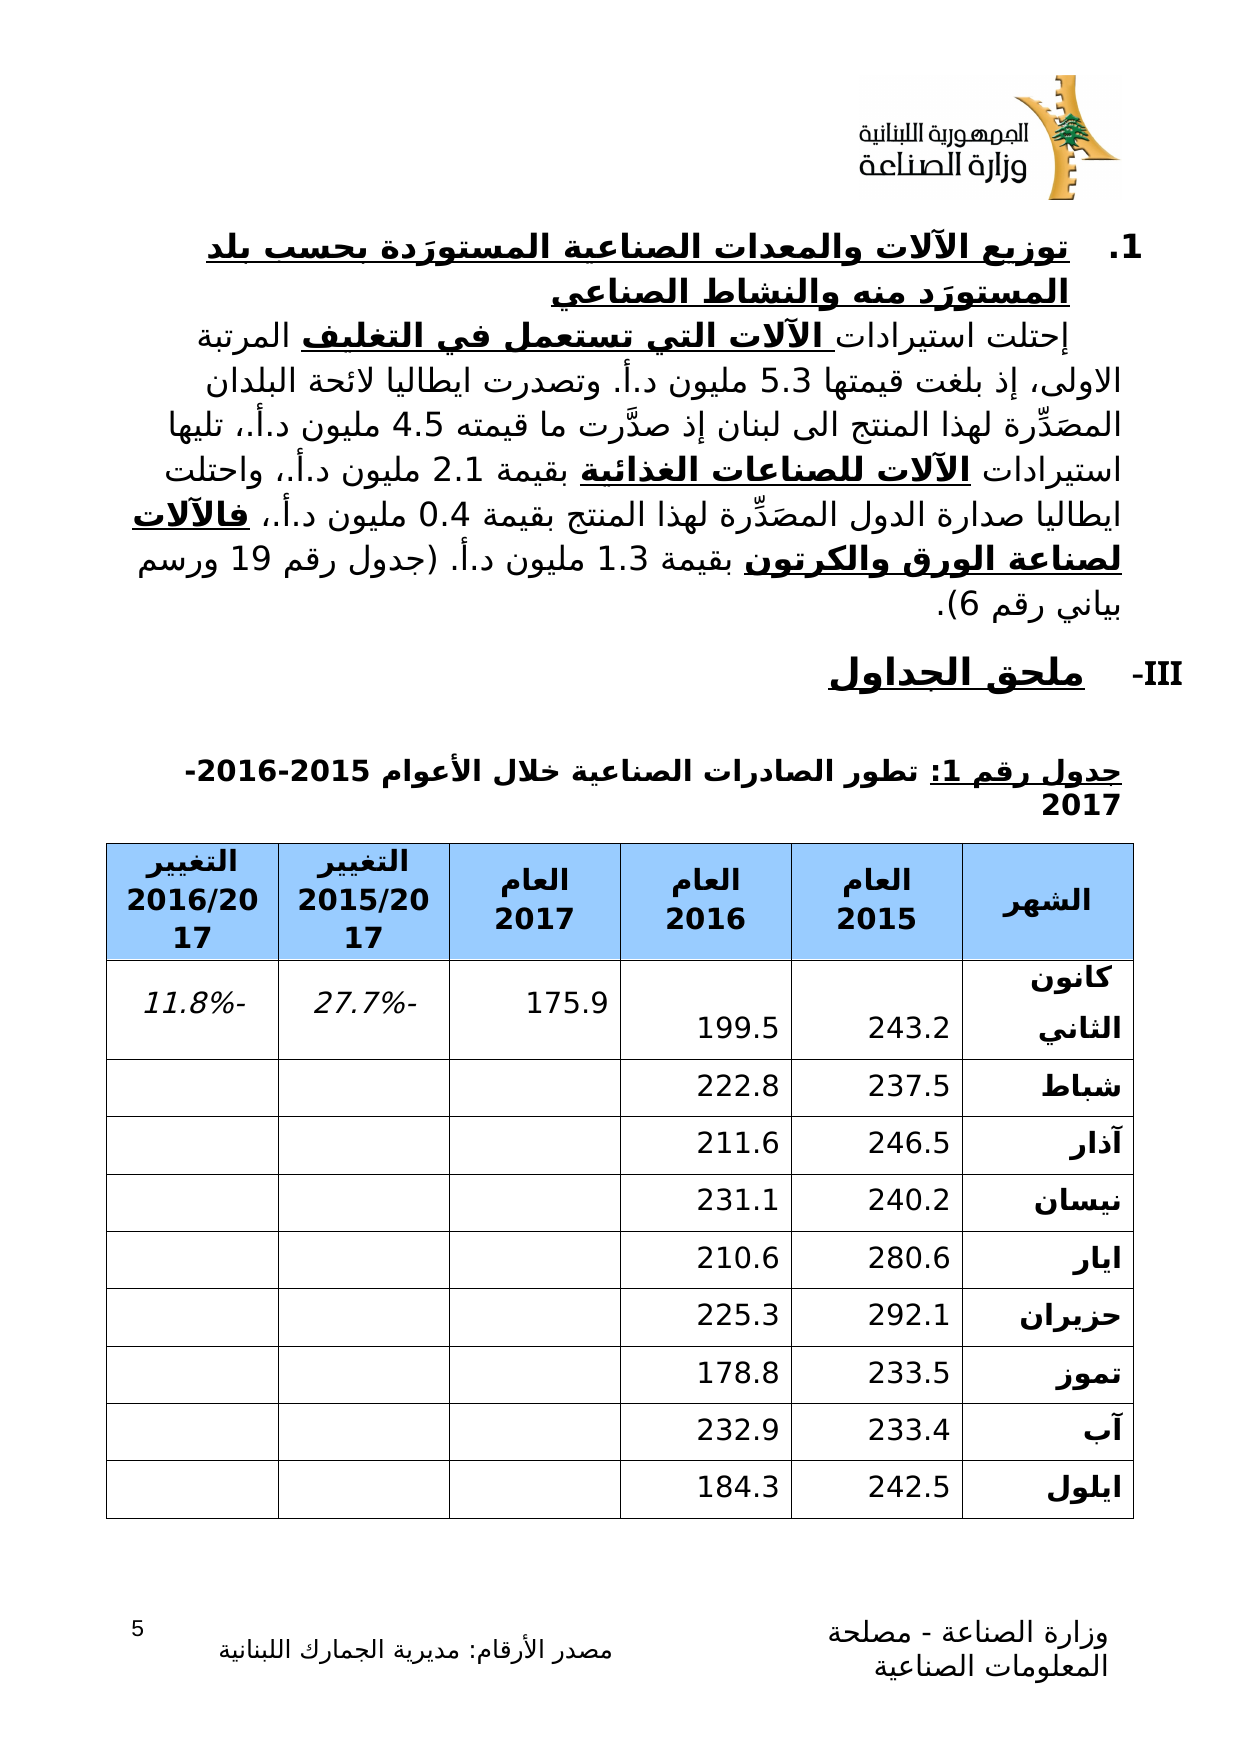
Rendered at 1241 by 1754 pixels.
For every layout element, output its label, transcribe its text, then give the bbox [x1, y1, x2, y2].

table_cell آب [963, 1404, 1133, 1460]
table_cell -27.7% [279, 961, 449, 1059]
table_cell نيسان [963, 1175, 1133, 1231]
table_cell 292.1 [792, 1289, 962, 1346]
table_cell آذار [963, 1117, 1133, 1173]
table_cell 184.3 [621, 1461, 791, 1518]
table_cell شباط [963, 1060, 1133, 1116]
table_cell [450, 1232, 620, 1288]
text إحتلت استيرادات الآلات التي تستعمل في التغليف المرتبة الاولى، إذ بلغت قيمتها 5.3 مليون د.أ. وتصدرت ايطاليا لائحة البلدان المصَدِّرة لهذا المنتج الى لبنان إذ صدَّرت ما قيمته 4.5 مليون د.أ.، تليها استيرادات الآلات للصناعات الغذائية بقيمة 2.1 مليون د.أ.، واحتلت ايطاليا صدارة الدول المصَدِّرة لهذا المنتج بقيمة 0.4 مليون د.أ.، فالآلات لصناعة الورق والكرتون بقيمة 1.3 مليون د.أ. (جدول رقم 19 ورسم بياني رقم 6). [118, 317, 1122, 623]
table_cell حزيران [963, 1289, 1133, 1346]
table_cell [107, 1347, 278, 1403]
table_cell 178.8 [621, 1347, 791, 1403]
table_cell [450, 1289, 620, 1346]
table_cell 233.5 [792, 1347, 962, 1403]
table_cell 233.4 [792, 1404, 962, 1460]
table_cell [107, 1404, 278, 1460]
table_cell 210.6 [621, 1232, 791, 1288]
table_cell 211.6 [621, 1117, 791, 1173]
table_cell [107, 1117, 278, 1173]
table_cell [107, 1232, 278, 1288]
table_cell [279, 1347, 449, 1403]
picture [859, 75, 1122, 200]
table_cell [107, 1461, 278, 1518]
table_cell كانون الثاني [963, 961, 1133, 1059]
table_cell [107, 1289, 278, 1346]
table_cell [279, 1060, 449, 1116]
table_cell 240.2 [792, 1175, 962, 1231]
table_cell ايلول [963, 1461, 1133, 1518]
table_cell [450, 1461, 620, 1518]
table_header التغيير 2015/2017 [279, 844, 449, 959]
table_cell 225.3 [621, 1289, 791, 1346]
table_cell [279, 1289, 449, 1346]
table_header العام 2017 [450, 844, 620, 959]
table_cell [279, 1232, 449, 1288]
table_cell 231.1 [621, 1175, 791, 1231]
table_cell 199.5 [621, 961, 791, 1059]
table_cell 246.5 [792, 1117, 962, 1173]
table_cell [107, 1060, 278, 1116]
table_cell [450, 1404, 620, 1460]
table_cell 280.6 [792, 1232, 962, 1288]
table_header التغيير 2016/2017 [107, 844, 278, 959]
table_cell [279, 1117, 449, 1173]
subtitle ملحق الجداول [118, 650, 1122, 695]
table_cell [450, 1175, 620, 1231]
table_header العام 2015 [792, 844, 962, 959]
table_cell [279, 1461, 449, 1518]
text جدول رقم 1: تطور الصادرات الصناعية خلال الأعوام 2015-2016-2017 [118, 754, 1122, 822]
table_cell 232.9 [621, 1404, 791, 1460]
table_cell 242.5 [792, 1461, 962, 1518]
table_cell تموز [963, 1347, 1133, 1403]
table_cell [107, 1175, 278, 1231]
table_header العام 2016 [621, 844, 791, 959]
table_cell [279, 1404, 449, 1460]
table_header الشهر [963, 844, 1133, 959]
table_cell [450, 1117, 620, 1173]
table_cell 243.2 [792, 961, 962, 1059]
table_cell 237.5 [792, 1060, 962, 1116]
table_cell [450, 1347, 620, 1403]
subtitle توزيع الآلات والمعدات الصناعية المستورَدة بحسب بلد المستورَد منه والنشاط الصناعي [118, 228, 1107, 311]
table_cell [450, 1060, 620, 1116]
table_cell ايار [963, 1232, 1133, 1288]
table_cell [279, 1175, 449, 1231]
table_cell 222.8 [621, 1060, 791, 1116]
table_cell 175.9 [450, 961, 620, 1059]
table_cell -11.8% [107, 961, 278, 1059]
